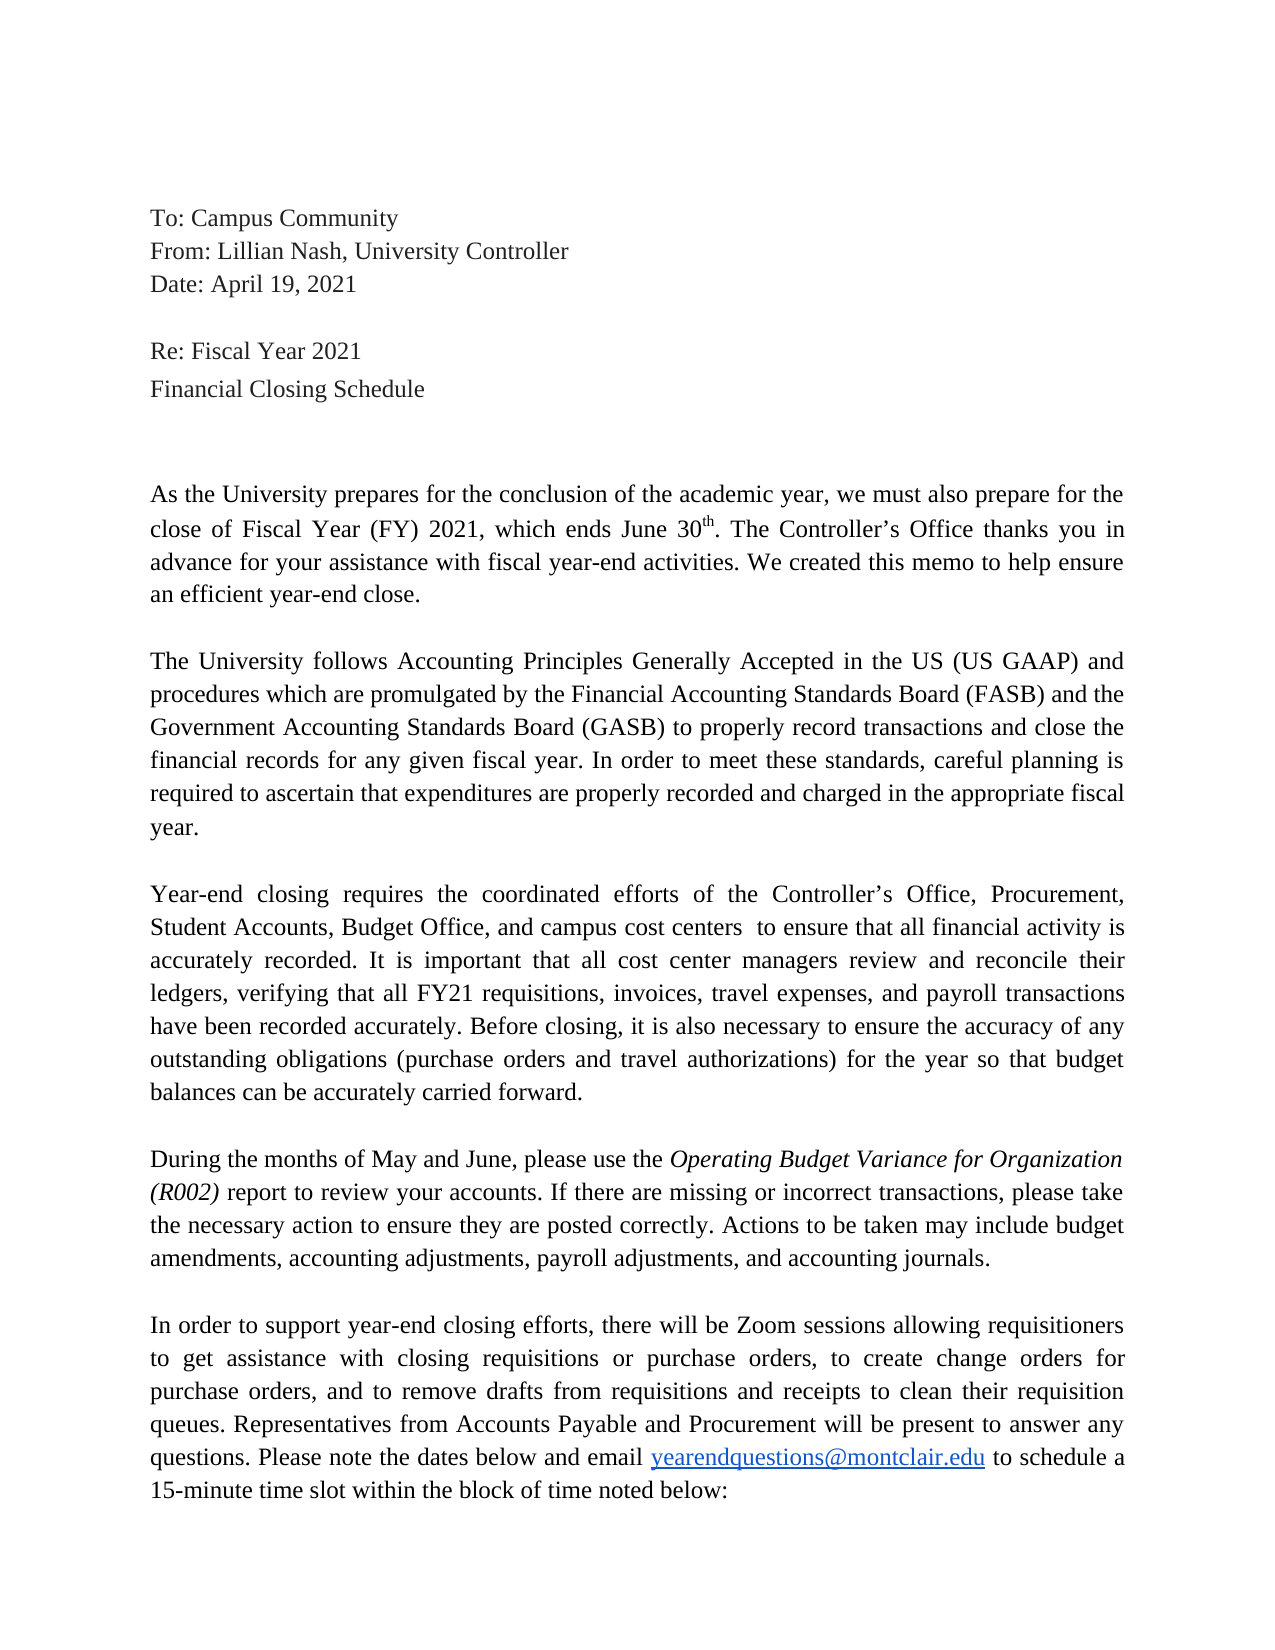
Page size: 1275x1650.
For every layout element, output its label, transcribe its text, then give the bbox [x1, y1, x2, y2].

text The University follows Accounting Principles Generally Accepted in the US (US GAAP) and procedures which are promulgated by the Financial Accounting Standards Board (FASB) and the Government Accounting Standards Board (GASB) to properly record transactions and close the financial records for any given fiscal year. In order to meet these standards, careful planning is required to ascertain that expenditures are properly recorded and charged in the appropriate fiscal year. [150, 646, 1125, 840]
text In order to support year-end closing efforts, there will be Zoom sessions allowing requisitioners to get assistance with closing requisitions or purchase orders, to create change orders for purchase orders, and to remove drafts from requisitions and receipts to clean their requisition queues. Representatives from Accounts Payable and Procurement will be present to answer any questions. Please note the dates below and email yearendquestions@montclair.edu to schedule a 15-minute time slot within the block of time noted below: [150, 1310, 1125, 1504]
text Year-end closing requires the coordinated efforts of the Controller’s Office, Procurement, Student Accounts, Budget Office, and campus cost centers to ensure that all financial activity is accurately recorded. It is important that all cost center managers review and reconcile their ledgers, verifying that all FY21 requisitions, invoices, travel expenses, and payroll transactions have been recorded accurately. Before closing, it is also necessary to ensure the accuracy of any outstanding obligations (purchase orders and travel authorizations) for the year so that budget balances can be accurately carried forward. [150, 879, 1126, 1106]
text During the months of May and June, please use the Operating Budget Variance for Organization (R002) report to review your accounts. If there are missing or incorrect transactions, please take the necessary action to ensure they are posted correctly. Actions to be taken may include budget amendments, accounting adjustments, payroll adjustments, and accounting journals. [150, 1144, 1125, 1272]
text As the University prepares for the conclusion of the academic year, we must also prepare for the close of Fiscal Year (FY) 2021, which ends June 30th. The Controller’s Office thanks you in advance for your assistance with fiscal year-end activities. We created this memo to help ensure an efficient year-end close. [150, 479, 1125, 608]
text Financial Closing Schedule [150, 374, 1142, 403]
text To: Campus Community [150, 203, 1142, 232]
text From: Lillian Nash, University Controller Date: April 19, 2021 [150, 236, 571, 298]
text Re: Fiscal Year 2021 [150, 336, 1142, 365]
